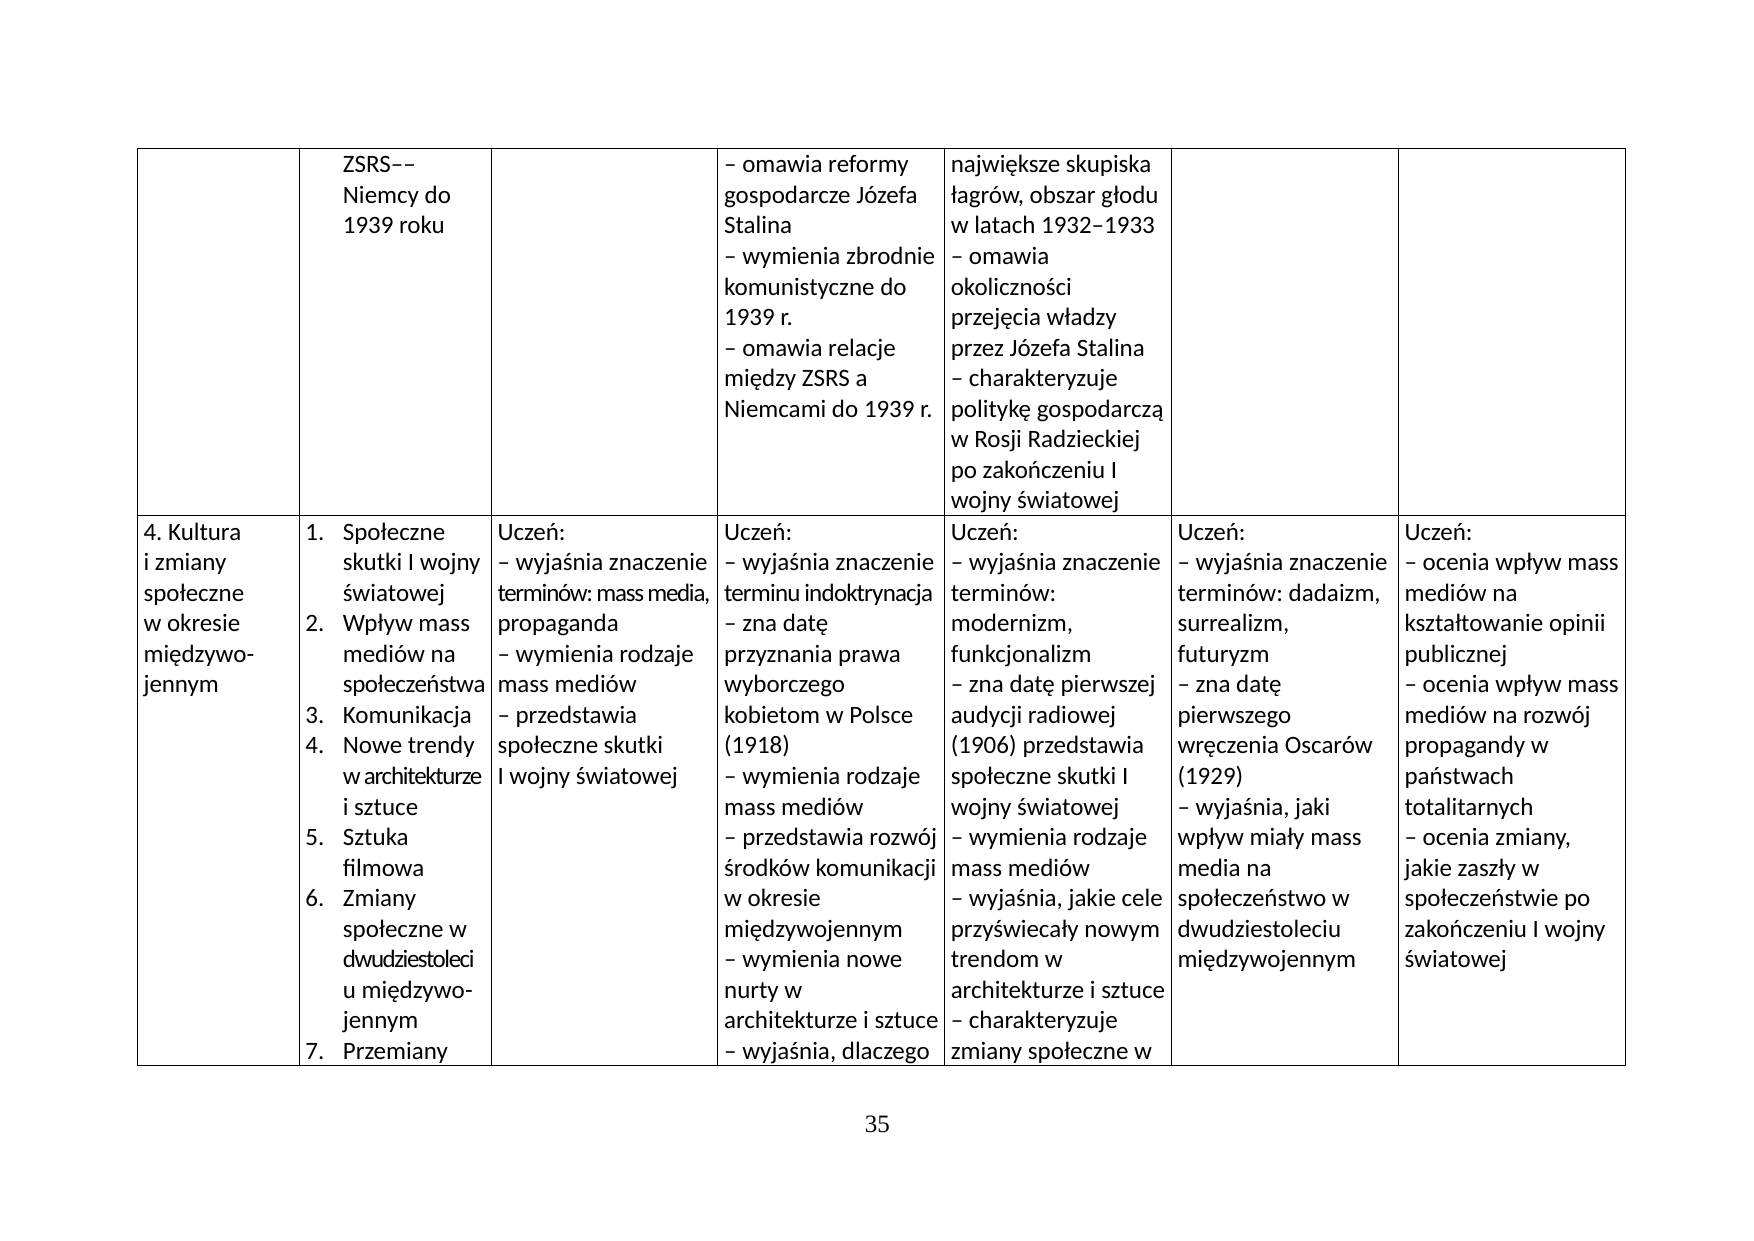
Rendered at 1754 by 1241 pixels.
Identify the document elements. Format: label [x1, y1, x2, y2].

table_cell [300, 516, 491, 1065]
table_cell [1172, 149, 1398, 515]
table_cell [1399, 516, 1625, 1065]
table_cell [1399, 149, 1625, 515]
table_cell [718, 516, 944, 1065]
table_cell [945, 516, 1171, 1065]
table_cell [492, 516, 717, 1065]
table_cell [492, 149, 717, 515]
table_cell [945, 149, 1171, 515]
table_cell [138, 149, 299, 515]
table_cell [718, 149, 944, 515]
table_cell [1172, 516, 1398, 1065]
table_cell [300, 149, 491, 515]
table_cell [138, 516, 299, 1065]
